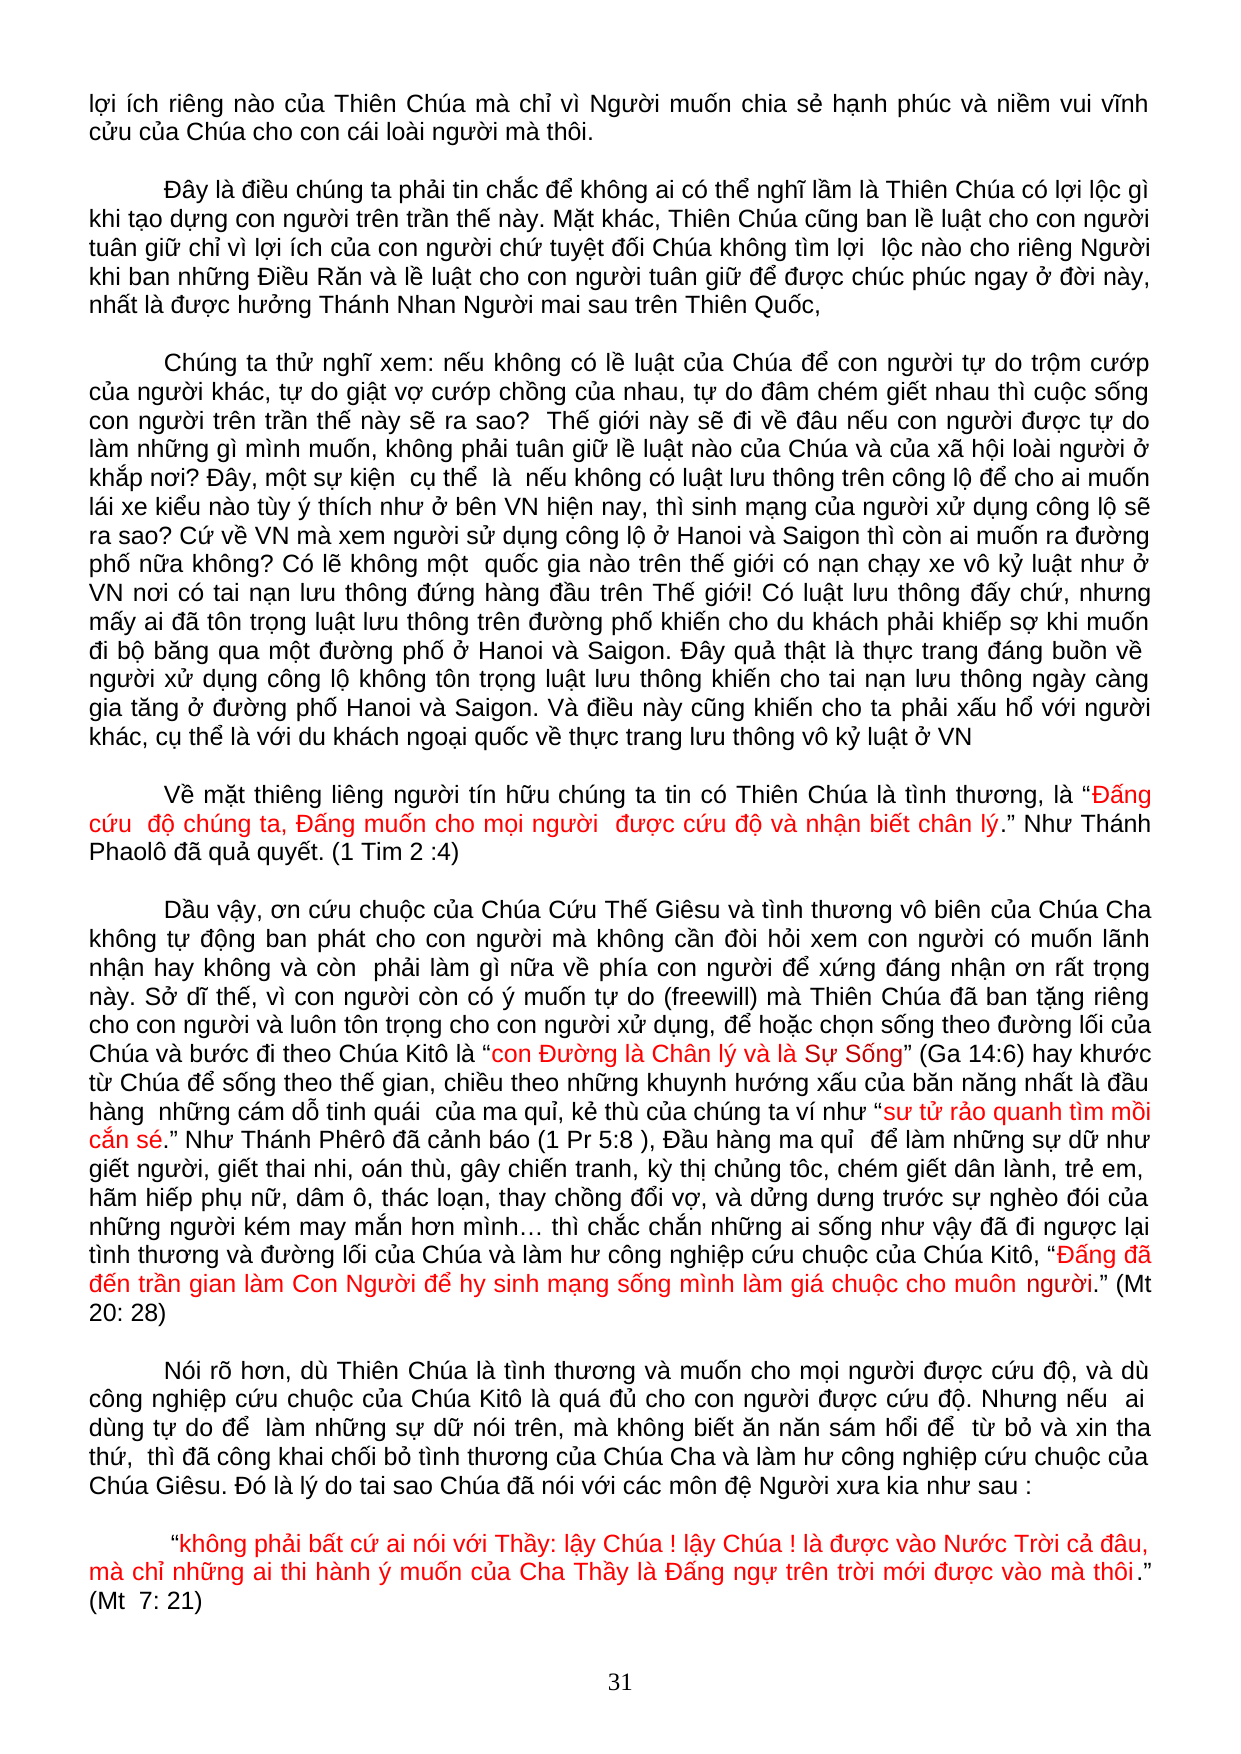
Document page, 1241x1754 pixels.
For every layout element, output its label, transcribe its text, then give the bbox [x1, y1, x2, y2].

text Dầu vậy, ơn cứu chuộc của Chúa Cứu Thế Giêsu và tình thương vô biên của Chúa Cha không tự động ban phát cho con người mà không cần đòi hỏi xem con người có muốn lãnh nhận hay không và còn phải làm gì nữa về phía con người để xứng đáng nhận ơn rất trọng này. Sở dĩ thế, vì con người còn có ý muốn tự do (freewill) mà Thiên Chúa đã ban tặng riêng cho con người và luôn tôn trọng cho con người xử dụng, để hoặc chọn sống theo đường lối của Chúa và bước đi theo Chúa Kitô là “con Đường là Chân lý và là Sự Sống” (Ga 14:6) hay khước từ Chúa để sống theo thế gian, chiều theo những khuynh hướng xấu của băn năng nhất là đầu hàng những cám dỗ tinh quái của ma quỉ, kẻ thù của chúng ta ví như “sư tử rảo quanh tìm mồi cắn sé.” Như Thánh Phêrô đã cảnh báo (1 Pr 5:8 ), Đầu hàng ma quỉ để làm những sự dữ như giết người, giết thai nhi, oán thù, gây chiến tranh, kỳ thị chủng tôc, chém giết dân lành, trẻ em, hãm hiếp phụ nữ, dâm ô, thác loạn, thay chồng đổi vợ, và dửng dưng trước sự nghèo đói của những người kém may mắn hơn mình… thì chắc chắn những ai sống như vậy đã đi ngược lại tình thương và đường lối của Chúa và làm hư công nghiệp cứu chuộc của Chúa Kitô, “Đấng đã đến trần gian làm Con Người để hy sinh mạng sống mình làm giá chuộc cho muôn người.” (Mt 20: 28) [89, 895, 1152, 1327]
text “không phải bất cứ ai nói với Thầy: lậy Chúa ! lậy Chúa ! là được vào Nước Trời cả đâu, mà chỉ những ai thi hành ý muốn của Cha Thầy là Đấng ngự trên trời mới được vào mà thôi.” (Mt 7: 21) [89, 1529, 1152, 1615]
text Về mặt thiêng liêng người tín hữu chúng ta tin có Thiên Chúa là tình thương, là “Đấng cứu độ chúng ta, Đấng muốn cho mọi người được cứu độ và nhận biết chân lý.” Như Thánh Phaolô đã quả quyết. (1 Tim 2 :4) [89, 780, 1152, 866]
text Nói rõ hơn, dù Thiên Chúa là tình thương và muốn cho mọi người được cứu độ, và dù công nghiệp cứu chuộc của Chúa Kitô là quá đủ cho con người được cứu độ. Nhưng nếu ai dùng tự do để làm những sự dữ nói trên, mà không biết ăn năn sám hổi để từ bỏ và xin tha thứ, thì đã công khai chối bỏ tình thương của Chúa Cha và làm hư công nghiệp cứu chuộc của Chúa Giêsu. Đó là lý do tai sao Chúa đã nói với các môn đệ Người xưa kia như sau : [89, 1356, 1152, 1499]
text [89, 89, 1152, 146]
text Đây là điều chúng ta phải tin chắc để không ai có thể nghĩ lầm là Thiên Chúa có lợi lộc gì khi tạo dựng con người trên trần thế này. Mặt khác, Thiên Chúa cũng ban lề luật cho con người tuân giữ chỉ vì lợi ích của con người chứ tuyệt đối Chúa không tìm lợi lộc nào cho riêng Người khi ban những Điều Răn và lề luật cho con người tuân giữ để được chúc phúc ngay ở đời này, nhất là được hưởng Thánh Nhan Người mai sau trên Thiên Quốc, [89, 175, 1152, 319]
text Chúng ta thử nghĩ xem: nếu không có lề luật của Chúa để con người tự do trộm cướp của người khác, tự do giật vợ cướp chồng của nhau, tự do đâm chém giết nhau thì cuộc sống con người trên trần thế này sẽ ra sao? Thế giới này sẽ đi về đâu nếu con người được tự do làm những gì mình muốn, không phải tuân giữ lề luật nào của Chúa và của xã hội loài người ở khắp nơi? Đây, một sự kiện cụ thể là nếu không có luật lưu thông trên công lộ để cho ai muốn lái xe kiểu nào tùy ý thích như ở bên VN hiện nay, thì sinh mạng của người xử dụng công lộ sẽ ra sao? Cứ về VN mà xem người sử dụng công lộ ở Hanoi và Saigon thì còn ai muốn ra đường phố nữa không? Có lẽ không một quốc gia nào trên thế giới có nạn chạy xe vô kỷ luật như ở VN nơi có tai nạn lưu thông đứng hàng đầu trên Thế giới! Có luật lưu thông đấy chứ, nhưng mấy ai đã tôn trọng luật lưu thông trên đường phố khiến cho du khách phải khiếp sợ khi muốn đi bộ băng qua một đường phố ở Hanoi và Saigon. Đây quả thật là thực trang đáng buồn về người xử dụng công lộ không tôn trọng luật lưu thông khiến cho tai nạn lưu thông ngày càng gia tăng ở đường phố Hanoi và Saigon. Và điều này cũng khiến cho ta phải xấu hổ với người khác, cụ thể là với du khách ngoại quốc về thực trang lưu thông vô kỷ luật ở VN [89, 348, 1152, 751]
